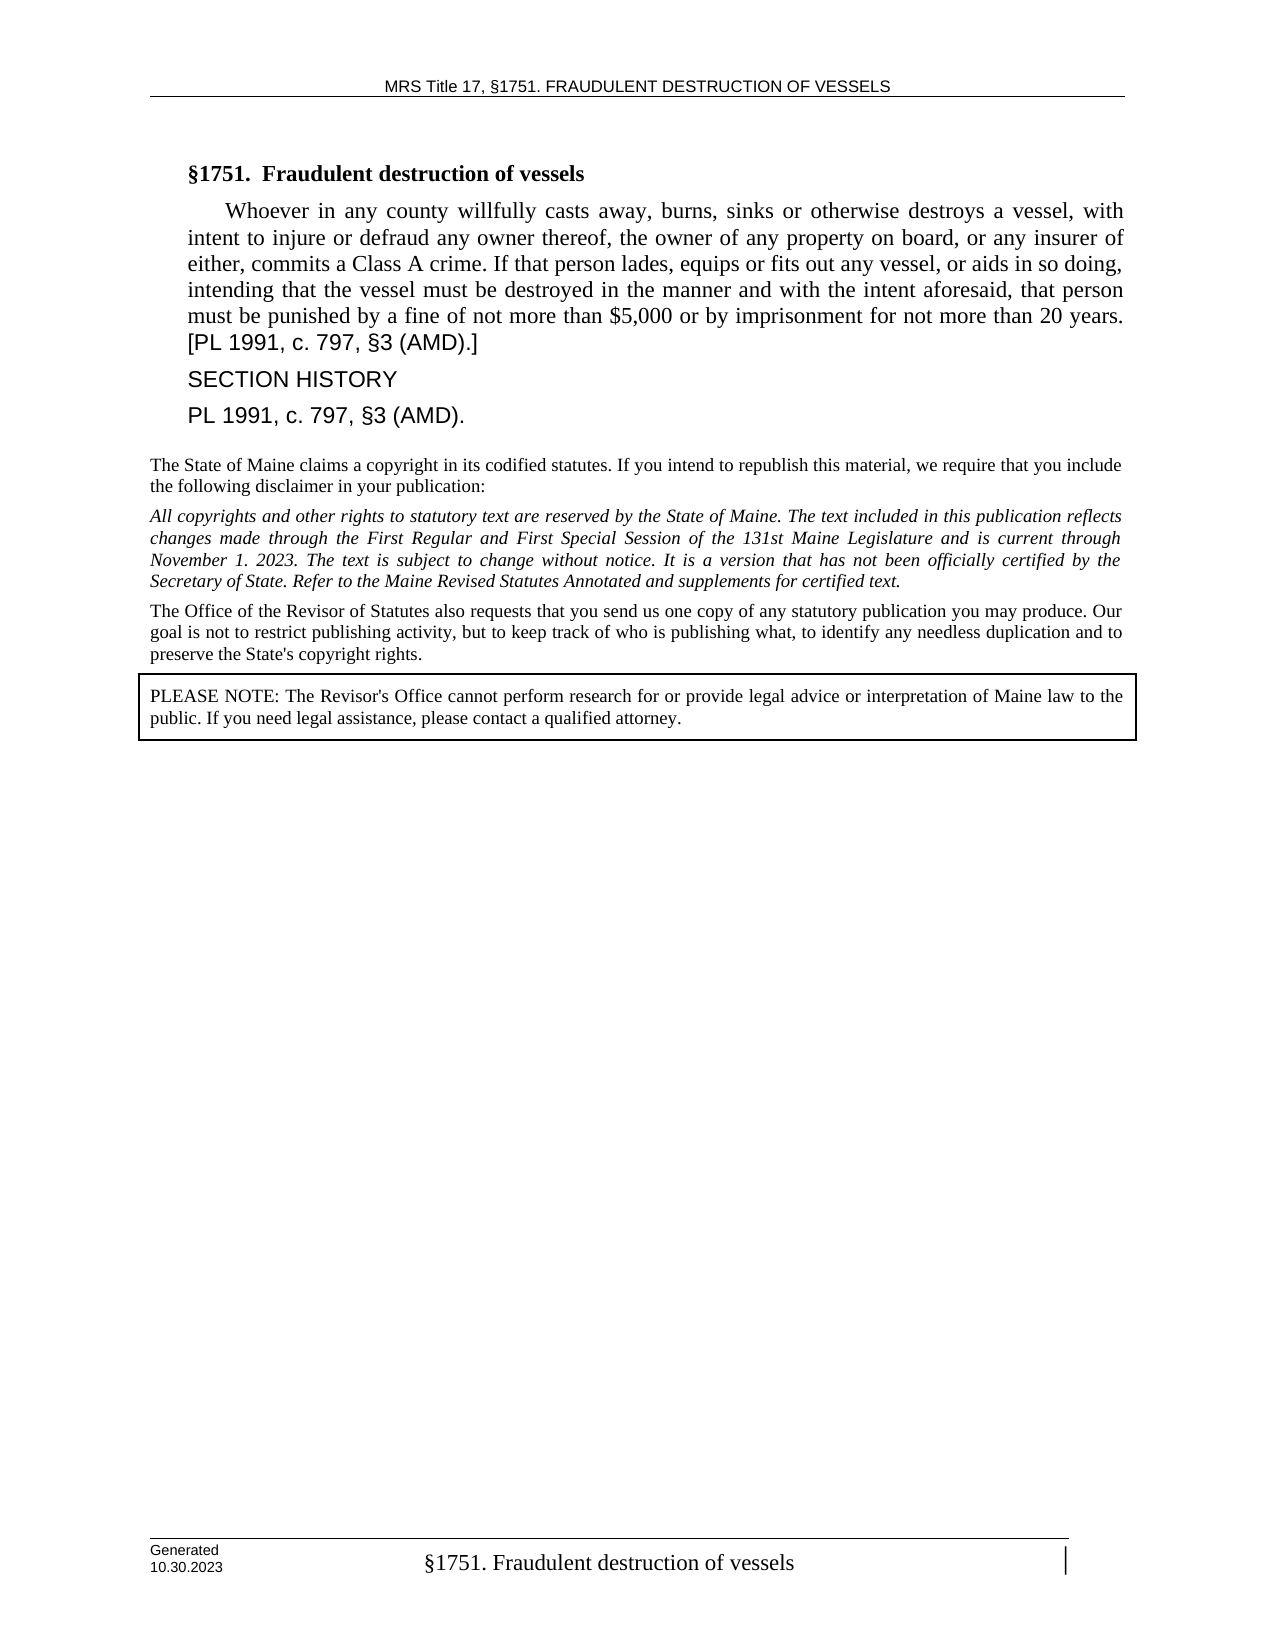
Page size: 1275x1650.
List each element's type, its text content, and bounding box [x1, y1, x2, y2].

text PL 1991, c. 797, §3 (AMD). [187, 402, 1125, 429]
text Whoever in any county willfully casts away, burns, sinks or otherwise destroys a vessel, with intent to injure or defraud any owner thereof, the owner of any property on board, or any insurer of either, commits a Class A crime. If that person lades, equips or fits out any vessel, or aids in so doing, intending that the vessel must be destroyed in the manner and with the intent aforesaid, that person must be punished by a fine of not more than $5,000 or by imprisonment for not more than 20 years. [PL 1991, c. 797, §3 (AMD).] [187, 197, 1125, 355]
text All copyrights and other rights to statutory text are reserved by the State of Maine. The text included in this publication reflects changes made through the First Regular and First Special Session of the 131st Maine Legislature and is current through November 1. 2023 . The text is subject to change without notice. It is a version that has not been officially certified by the Secretary of State. Refer to the Maine Revised Statutes Annotated and supplements for certified text. [150, 505, 1125, 592]
text PLEASE NOTE: The Revisor's Office cannot perform research for or provide legal advice or interpretation of Maine law to the public. If you need legal assistance, please contact a qualified attorney. [140, 675, 1135, 739]
text The Office of the Revisor of Statutes also requests that you send us one copy of any statutory publication you may produce. Our goal is not to restrict publishing activity, but to keep track of who is publishing what, to identify any needless duplication and to preserve the State's copyright rights. [150, 600, 1125, 664]
text The State of Maine claims a copyright in its codified statutes. If you intend to republish this material, we require that you include the following disclaimer in your publication: [150, 454, 1125, 497]
text SECTION HISTORY [187, 366, 1125, 392]
text §1751. Fraudulent destruction of vessels [187, 160, 1125, 187]
